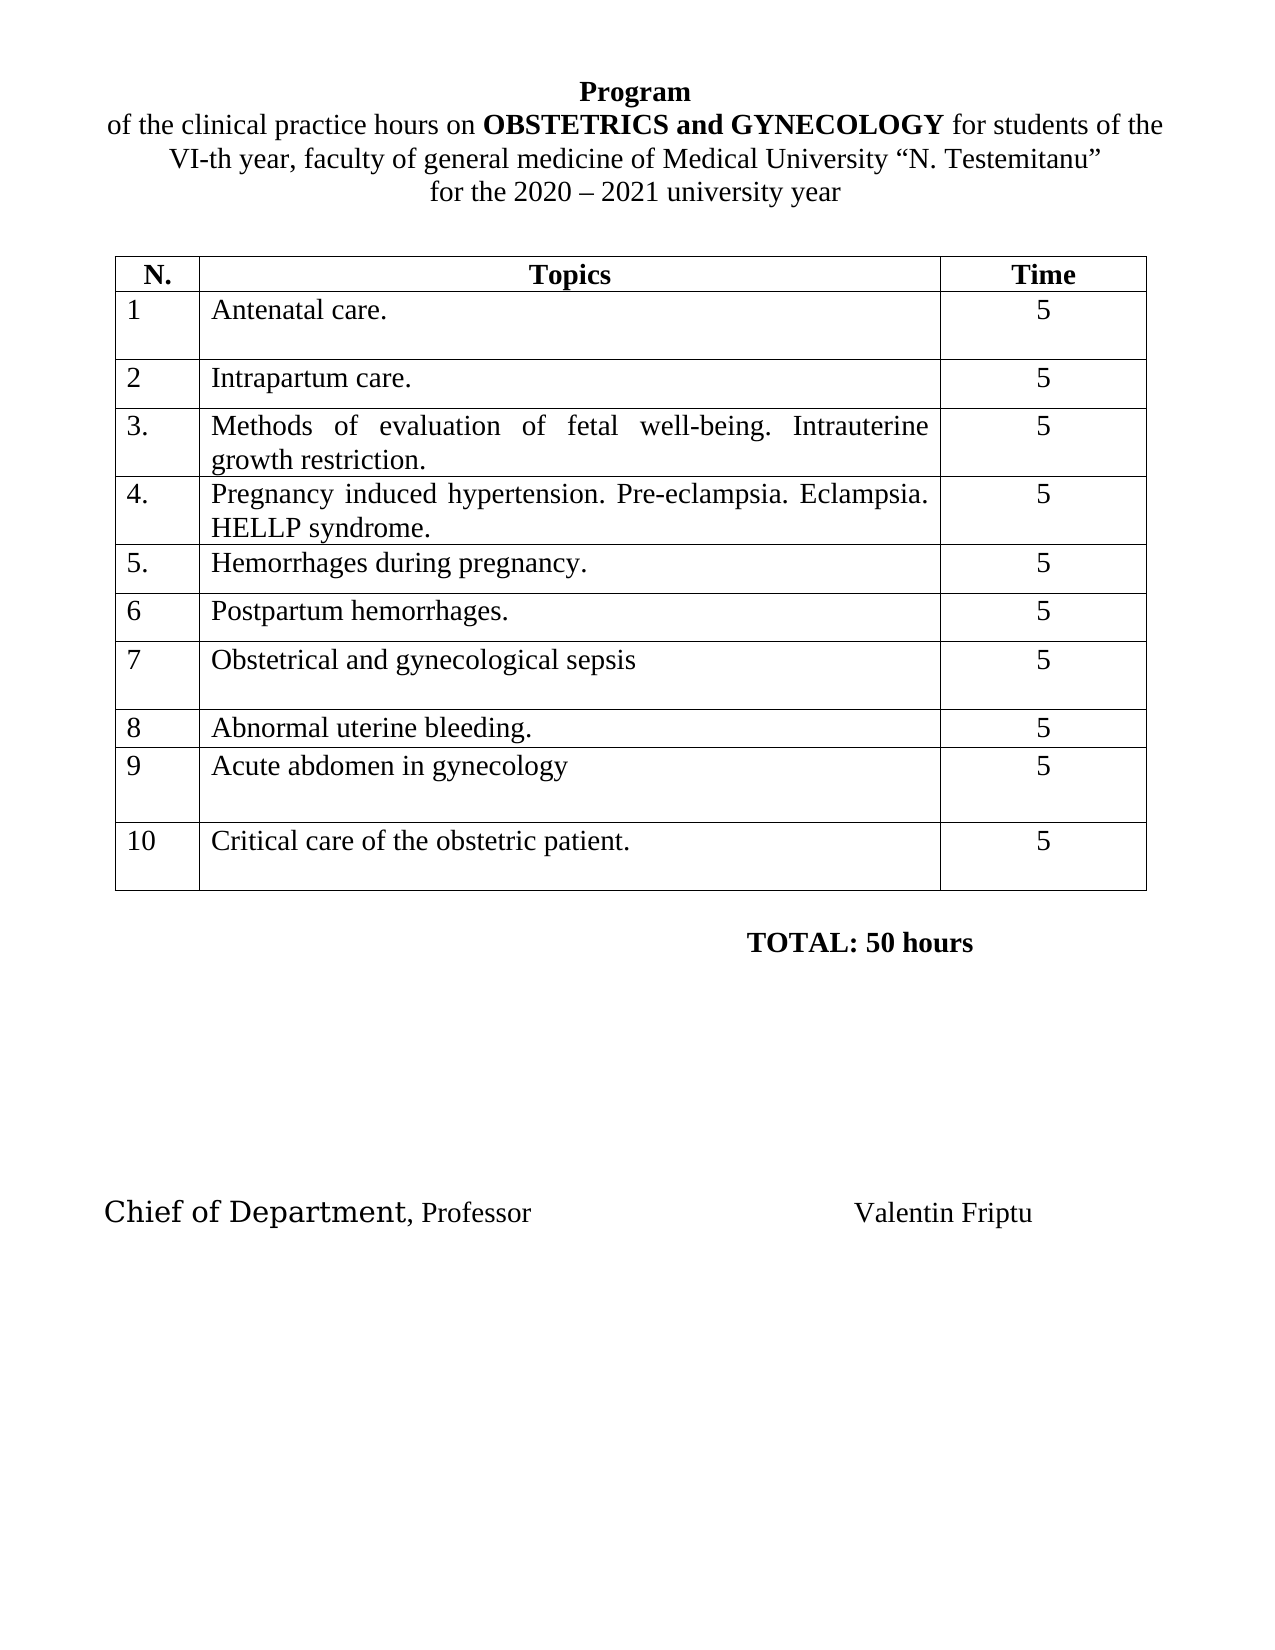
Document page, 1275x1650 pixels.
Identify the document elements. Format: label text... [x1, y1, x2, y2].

table_cell 5 [941, 823, 1146, 890]
table_cell Intrapartum care. [200, 360, 940, 407]
table_cell 5 [941, 594, 1146, 641]
table_cell 5 [941, 642, 1146, 709]
table_cell 5 [941, 748, 1146, 822]
table_cell 6 [116, 594, 199, 641]
table_cell Pregnancy induced hypertension. Pre-eclampsia. Eclampsia. HELLP syndrome. [200, 477, 940, 544]
table_cell 5 [941, 360, 1146, 407]
text for the 2020 – 2021 university year [103, 174, 1167, 208]
table_cell 7 [116, 642, 199, 709]
table_cell 5 [941, 292, 1146, 359]
text Chief of Department, Professor Valentin Friptu [103, 1193, 1167, 1228]
table_cell Abnormal uterine bleeding. [200, 710, 940, 747]
table_header Topics [200, 257, 940, 291]
table_cell Antenatal care. [200, 292, 940, 359]
table_cell 1 [116, 292, 199, 359]
table_cell Critical care of the obstetric patient. [200, 823, 940, 890]
table_cell 5 [941, 409, 1146, 476]
table_cell Postpartum hemorrhages. [200, 594, 940, 641]
subtitle of the clinical practice hours on OBSTETRICS and GYNECOLOGY for students of the VI-th year, faculty of general medicine of Medical University “N. Testemitanu” [103, 107, 1167, 174]
table_cell 5 [941, 710, 1146, 747]
table_header N. [116, 257, 199, 291]
text TOTAL: 50 hours [478, 925, 1167, 958]
table_header Time [941, 257, 1146, 291]
table_cell Acute abdomen in gynecology [200, 748, 940, 822]
table_cell Hemorrhages during pregnancy. [200, 545, 940, 592]
table_cell 2 [116, 360, 199, 407]
table_cell 8 [116, 710, 199, 747]
table_cell 5 [941, 477, 1146, 544]
table_cell Methods of evaluation of fetal well-being. Intrauterine growth restriction. [200, 409, 940, 476]
subtitle Program [103, 74, 1167, 107]
table_cell Obstetrical and gynecological sepsis [200, 642, 940, 709]
table_cell 4. [116, 477, 199, 544]
table_cell 3. [116, 409, 199, 476]
table_cell 9 [116, 748, 199, 822]
table_cell 5 [941, 545, 1146, 592]
table_cell 10 [116, 823, 199, 890]
table_cell 5. [116, 545, 199, 592]
